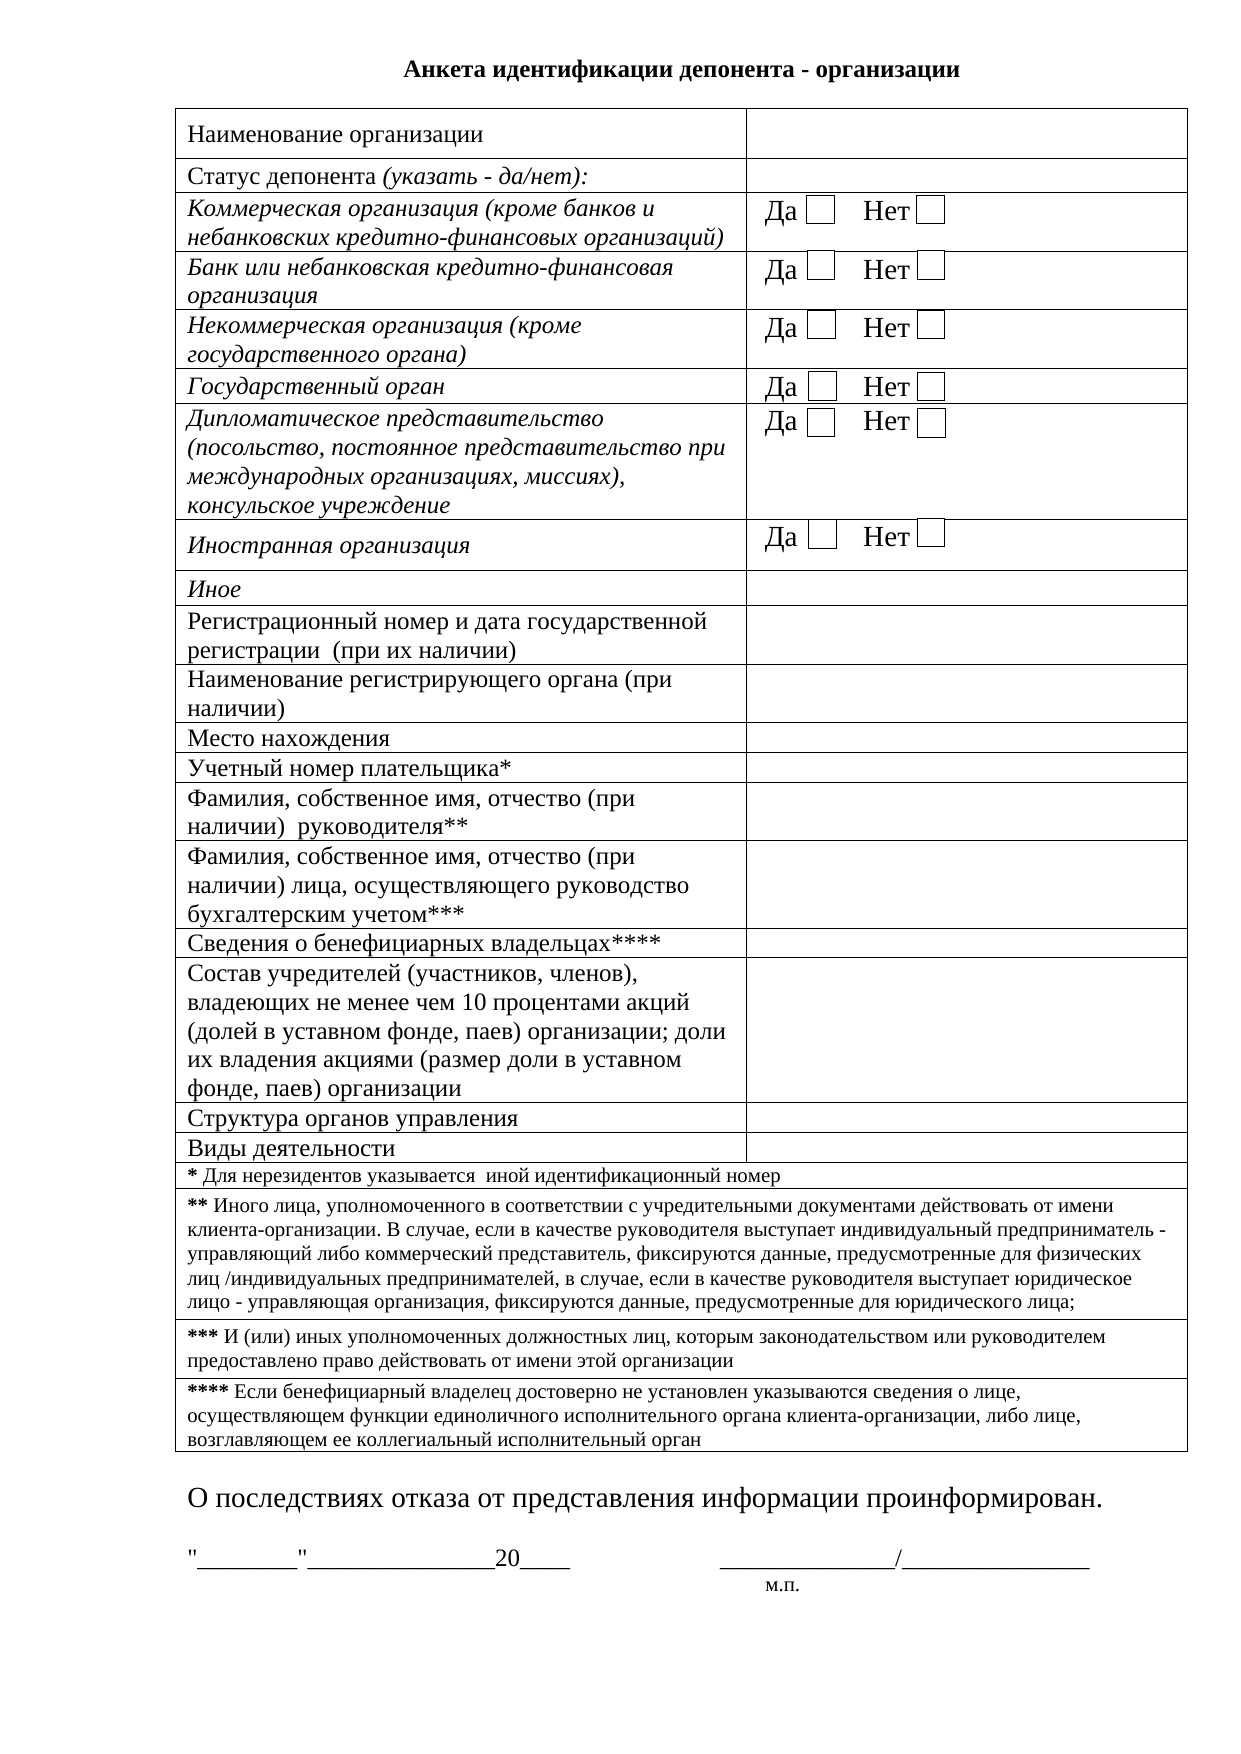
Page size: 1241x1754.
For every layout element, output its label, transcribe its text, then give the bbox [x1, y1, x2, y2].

table_cell Дипломатическое представительство (посольство, постоянное представительство при международных организациях, миссиях), консульское учреждение [176, 404, 746, 518]
table_cell Государственный орган [176, 369, 746, 402]
table_cell Да Нет [747, 193, 1187, 251]
table_cell О последствиях отказа от представления информации проинформирован. "________"_______________20____ ______________/_______________ м.п. [176, 1452, 1188, 1596]
table_cell [747, 1133, 1187, 1162]
table_cell [747, 665, 1187, 722]
table_cell [747, 1103, 1187, 1132]
table_cell [747, 109, 1187, 158]
table_cell Иностранная организация [176, 520, 746, 570]
table_cell Банк или небанковская кредитно-финансовая организация [176, 252, 746, 309]
table_cell Структура органов управления [176, 1103, 746, 1132]
table_cell [747, 929, 1187, 957]
table_cell Фамилия, собственное имя, отчество (при наличии) лица, осуществляющего руководство бухгалтерским учетом*** [176, 841, 746, 927]
table_cell Регистрационный номер и дата государственной регистрации (при их наличии) [176, 606, 746, 663]
table_cell Наименование организации [176, 109, 746, 158]
table_cell Учетный номер плательщика* [176, 753, 746, 782]
table_cell Наименование регистрирующего органа (при наличии) [176, 665, 746, 722]
table_cell [747, 958, 1187, 1102]
table_cell Фамилия, собственное имя, отчество (при наличии) руководителя** [176, 783, 746, 840]
table_cell **** Если бенефициарный владелец достоверно не установлен указываются сведения о лице, осуществляющем функции единоличного исполнительного органа клиента-организации, либо лице, возглавляющем ее коллегиальный исполнительный орган [176, 1379, 1187, 1451]
table_cell [747, 159, 1187, 192]
table_cell Да Нет [747, 369, 1187, 402]
table_cell Коммерческая организация (кроме банков и небанковских кредитно-финансовых организаций) [176, 193, 746, 251]
table_cell [747, 753, 1187, 782]
table_cell Да Нет [747, 252, 1187, 309]
table_cell ** Иного лица, уполномоченного в соответствии с учредительными документами действовать от имени клиента-организации. В случае, если в качестве руководителя выступает индивидуальный предприниматель - управляющий либо коммерческий представитель, фиксируются данные, предусмотренные для физических лиц /индивидуальных предпринимателей, в случае, если в качестве руководителя выступает юридическое лицо - управляющая организация, фиксируются данные, предусмотренные для юридического лица; [176, 1189, 1187, 1318]
table_cell Сведения о бенефициарных владельцах**** [176, 929, 746, 957]
table_cell [747, 606, 1187, 663]
table_cell *** И (или) иных уполномоченных должностных лиц, которым законодательством или руководителем предоставлено право действовать от имени этой организации [176, 1320, 1187, 1377]
table_cell [747, 841, 1187, 927]
table_cell [747, 783, 1187, 840]
table_cell [747, 723, 1187, 752]
table_cell [747, 571, 1187, 605]
table_cell Некоммерческая организация (кроме государственного органа) [176, 310, 746, 368]
table_cell Да Нет [747, 520, 1187, 570]
table_cell Статус депонента (указать - да/нет): [176, 159, 746, 192]
table_cell Иное [176, 571, 746, 605]
table_cell Да Нет [747, 404, 1187, 518]
table_cell * Для нерезидентов указывается иной идентификационный номер [176, 1163, 1187, 1187]
table_cell Место нахождения [176, 723, 746, 752]
table_cell Да Нет [747, 310, 1187, 368]
table_header Анкета идентификации депонента - организации [176, 30, 1188, 108]
table_cell Виды деятельности [176, 1133, 746, 1162]
table_cell Состав учредителей (участников, членов), владеющих не менее чем 10 процентами акций (долей в уставном фонде, паев) организации; доли их владения акциями (размер доли в уставном фонде, паев) организации [176, 958, 746, 1102]
